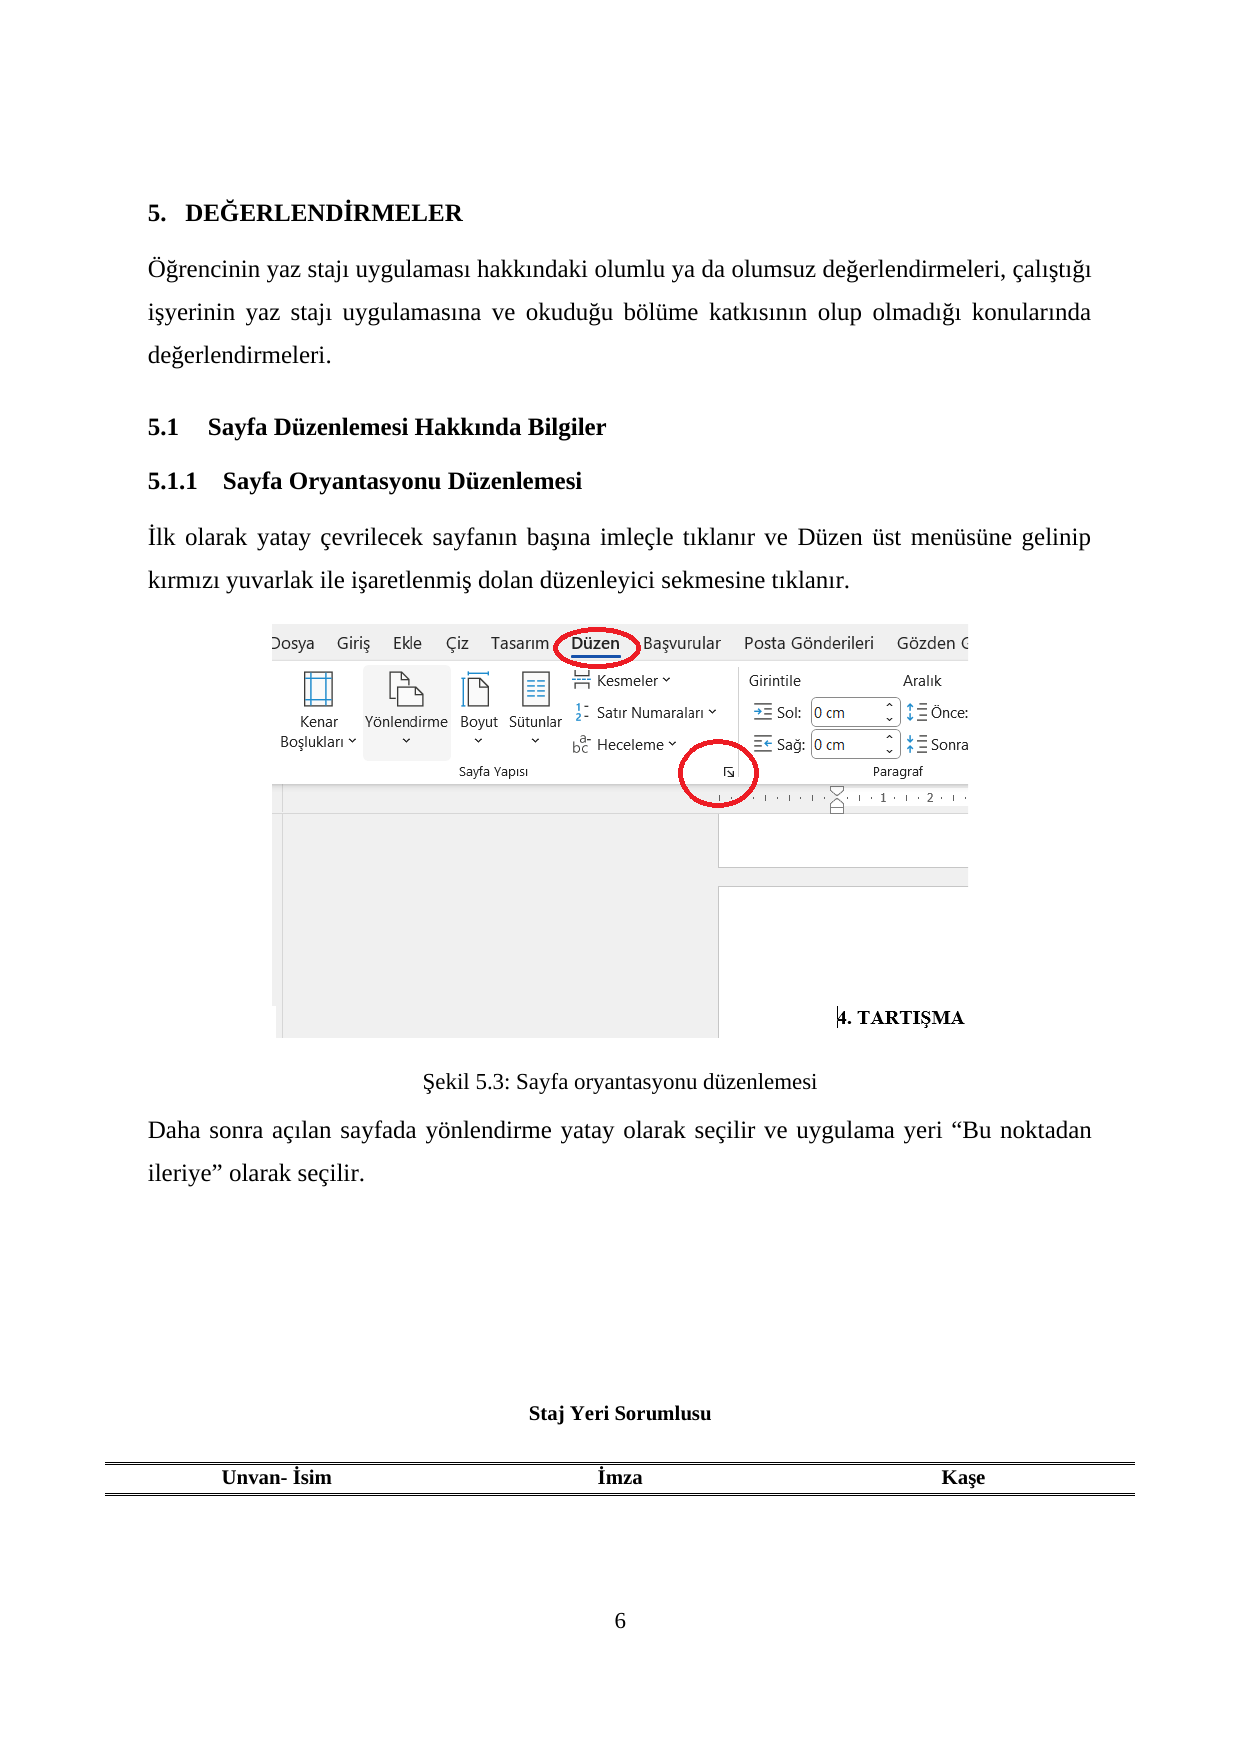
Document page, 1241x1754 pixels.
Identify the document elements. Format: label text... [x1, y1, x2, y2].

text Öğrencinin yaz stajı uygulaması hakkındaki olumlu ya da olumsuz değerlendirmeleri, çalıştığı işyerinin yaz stajı uygulamasına ve okuduğu bölüme katkısının olup olmadığı konularında değerlendirmeleri. [148, 254, 1093, 369]
subtitle DEĞERLENDİRMELER [148, 198, 1093, 226]
picture [272, 624, 969, 1038]
text Daha sonra açılan sayfada yönlendirme yatay olarak seçilir ve uygulama yeri “Bu noktadan ileriye” olarak seçilir. [148, 1115, 1093, 1187]
text İlk olarak yatay çevrilecek sayfanın başına imleçle tıklanır ve Düzen üst menüsüne gelinip kırmızı yuvarlak ile işaretlenmiş dolan düzenleyici sekmesine tıklanır. [148, 522, 1093, 593]
subtitle Sayfa Oryantasyonu Düzenlemesi [148, 466, 1093, 495]
subtitle Sayfa Düzenlemesi Hakkında Bilgiler [148, 412, 1093, 441]
